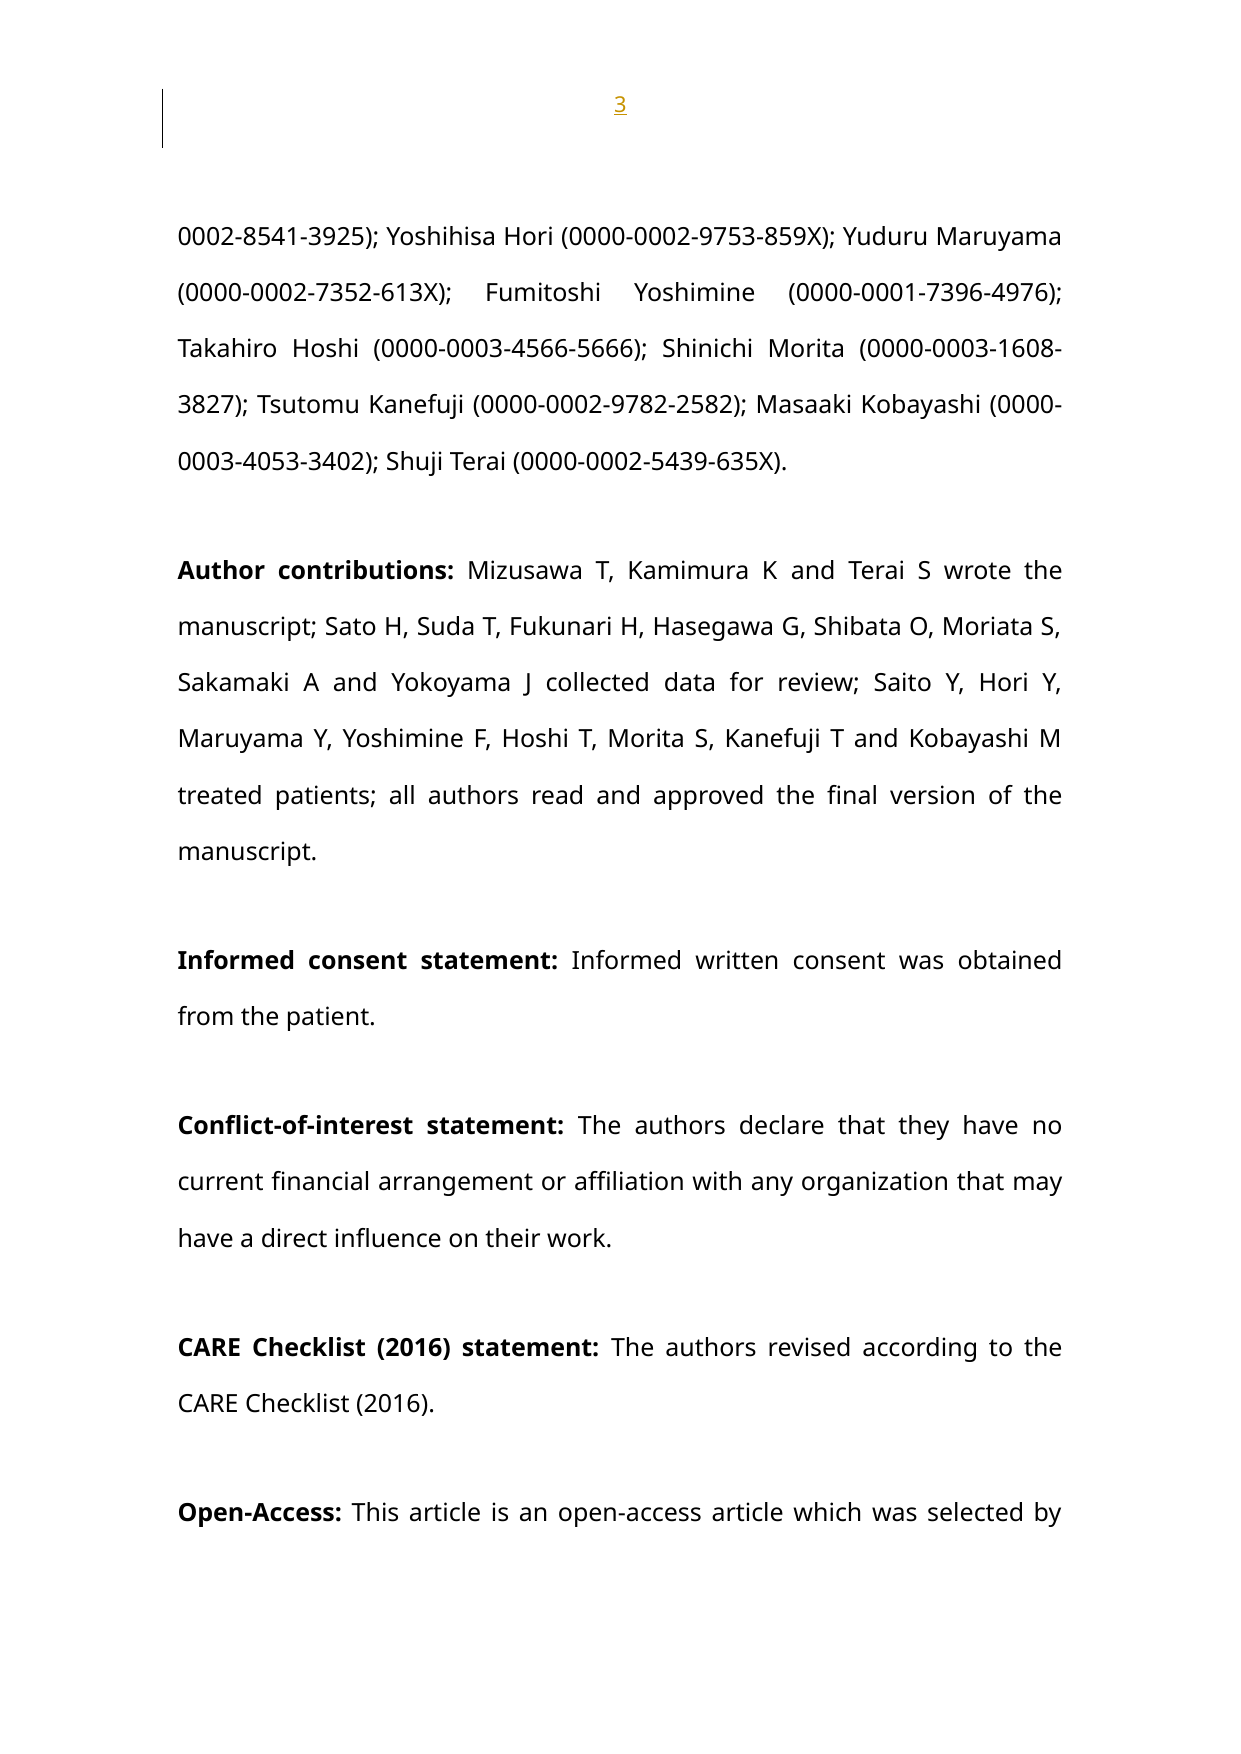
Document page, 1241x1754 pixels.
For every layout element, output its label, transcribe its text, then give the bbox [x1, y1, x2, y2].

text Informed consent statement: Informed written consent was obtained from the patient. [177, 941, 1063, 1035]
text Author contributions: Mizusawa T, Kamimura K and Terai S wrote the manuscript; Sato H, Suda T, Fukunari H, Hasegawa G, Shibata O, Moriata S, Sakamaki A and Yokoyama J collected data for review; Saito Y, Hori Y, Maruyama Y, Yoshimine F, Hoshi T, Morita S, Kanefuji T and Kobayashi M treated patients; all authors read and approved the final version of the manuscript. [177, 551, 1063, 869]
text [177, 217, 1063, 479]
text CARE Checklist (2016) statement: The authors revised according to the CARE Checklist (2016). [177, 1328, 1063, 1421]
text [177, 1493, 1063, 1530]
text Conflict-of-interest statement: The authors declare that they have no current financial arrangement or affiliation with any organization that may have a direct influence on their work. [177, 1106, 1063, 1256]
